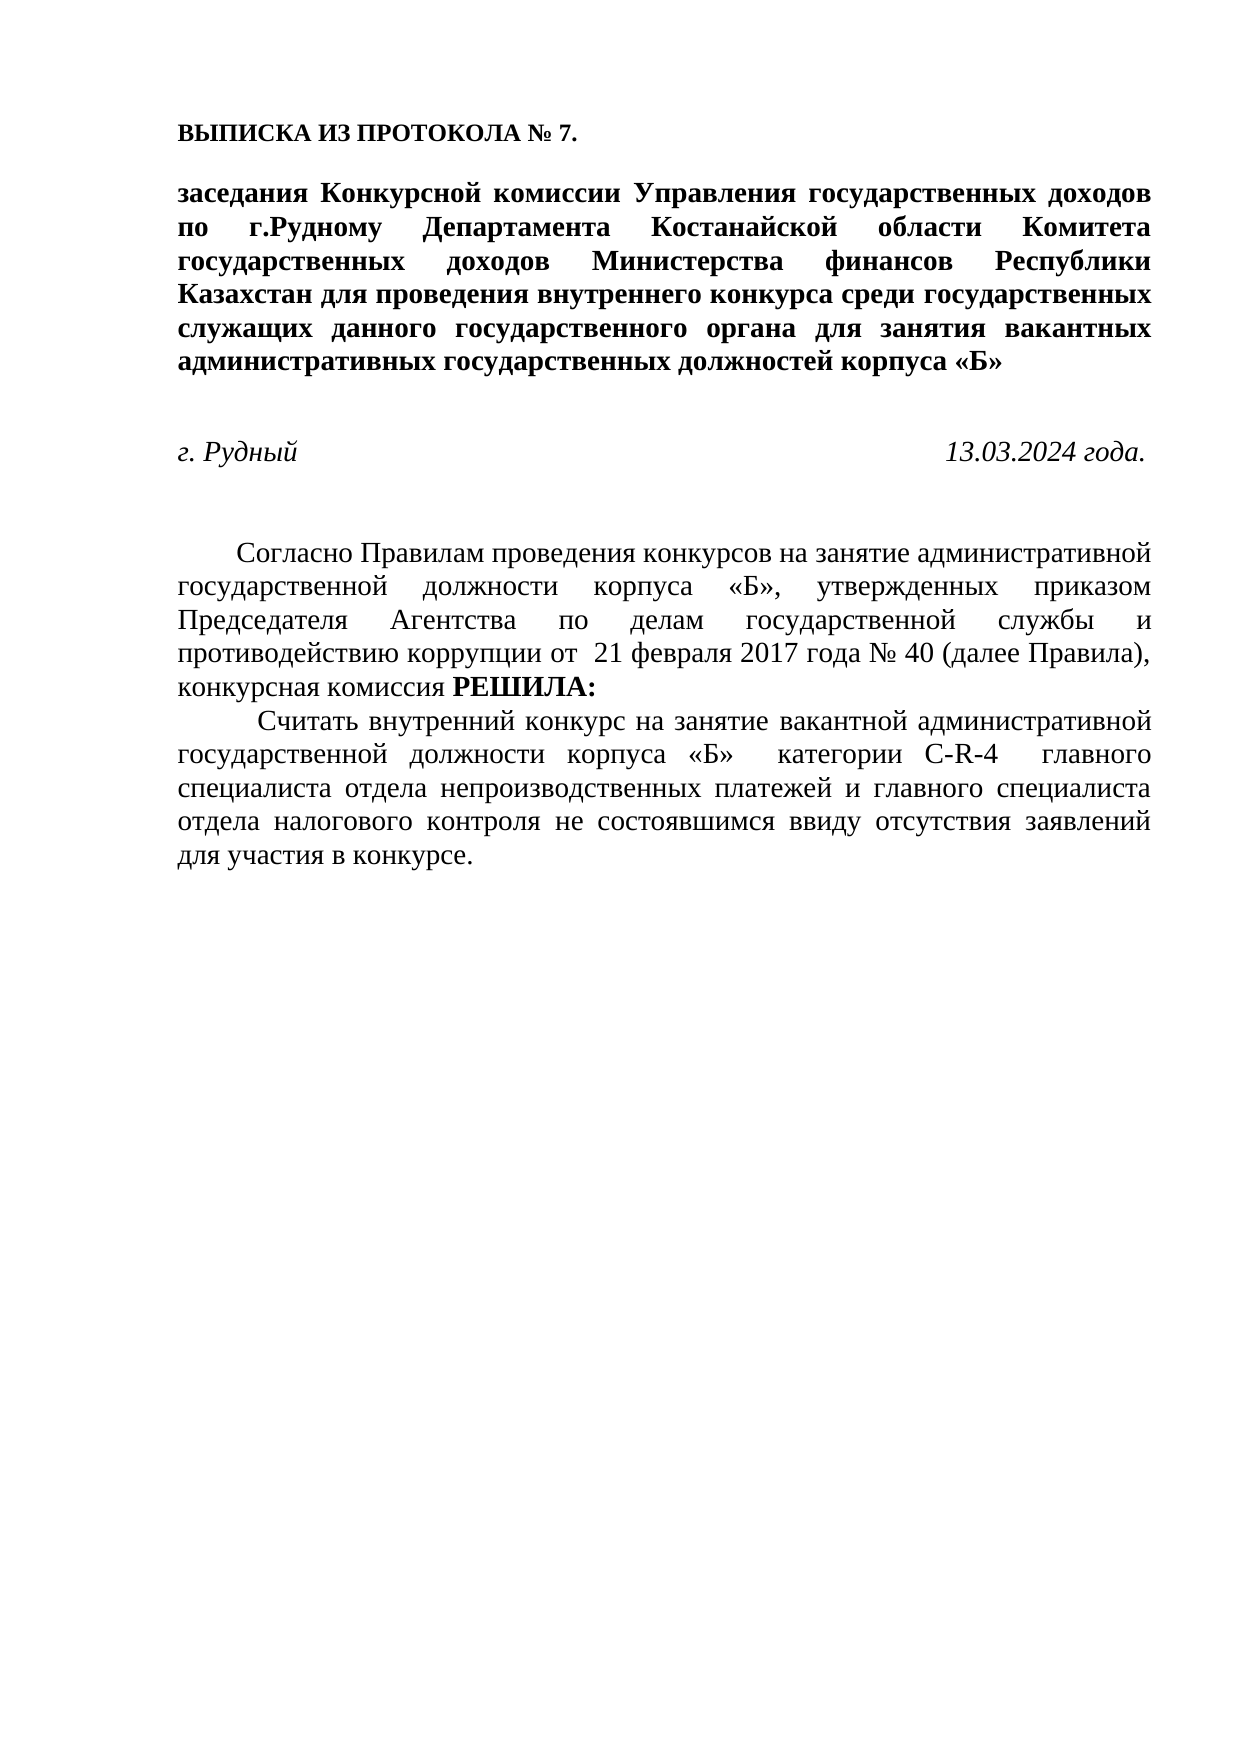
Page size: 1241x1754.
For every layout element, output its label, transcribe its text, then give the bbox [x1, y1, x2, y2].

text Согласно Правилам проведения конкурсов на занятие административной государственной должности корпуса «Б», утвержденных приказом Председателя Агентства по делам государственной службы и противодействию коррупции от 21 февраля 2017 года № 40 (далее Правила), конкурсная комиссия РЕШИЛА: [177, 535, 1152, 703]
text ВЫПИСКА ИЗ ПРОТОКОЛА № 7. [177, 118, 1152, 147]
text г. Рудный 13.03.2024 года. [177, 434, 1152, 501]
text Считать внутренний конкурс на занятие вакантной административной государственной должности корпуса «Б» категории С-R-4 главного специалиста отдела непроизводственных платежей и главного специалиста отдела налогового контроля не состоявшимся ввиду отсутствия заявлений для участия в конкурсе. [177, 703, 1152, 870]
text заседания Конкурсной комиссии Управления государственных доходов по г.Рудному Департамента Костанайской области Комитета государственных доходов Министерства финансов Республики Казахстан для проведения внутреннего конкурса среди государственных служащих данного государственного органа для занятия вакантных административных государственных должностей корпуса «Б» [177, 176, 1152, 377]
